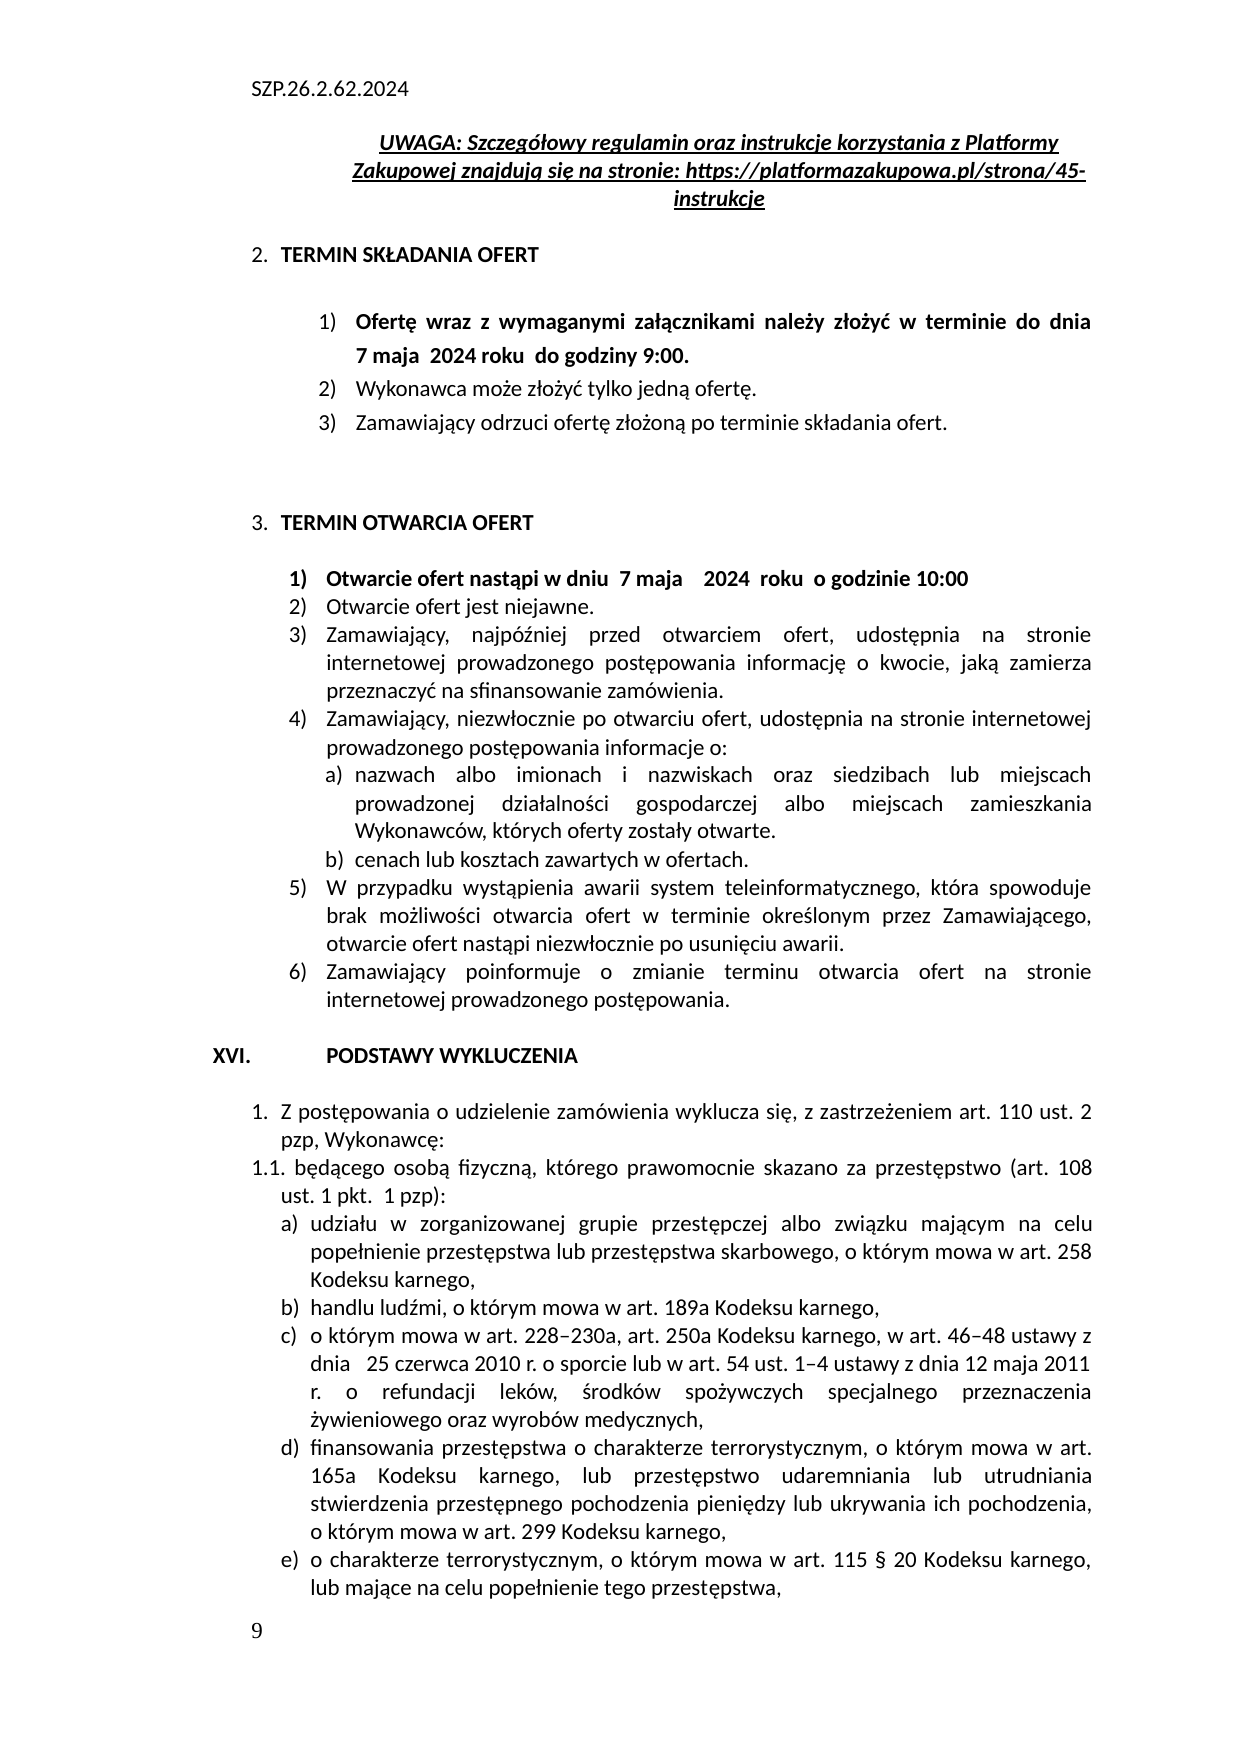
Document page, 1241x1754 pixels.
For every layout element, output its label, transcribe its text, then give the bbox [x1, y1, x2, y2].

list Zamawiający, niezwłocznie po otwarciu ofert, udostępnia na stronie internetowej prowadzonego postępowania informacje o: [288, 704, 1093, 761]
list Otwarcie ofert jest niejawne. [288, 592, 1093, 621]
list W przypadku wystąpienia awarii system teleinformatycznego, która spowoduje brak możliwości otwarcia ofert w terminie określonym przez Zamawiającego, otwarcie ofert nastąpi niezwłocznie po usunięciu awarii. [288, 873, 1093, 957]
list Zamawiający poinformuje o zmianie terminu otwarcia ofert na stronie internetowej prowadzonego postępowania. [288, 957, 1093, 1013]
list Otwarcie ofert nastąpi w dniu 7 maja 2024 roku o godzinie 10:00 [288, 564, 1093, 592]
list cenach lub kosztach zawartych w ofertach. [325, 845, 1093, 873]
list Zamawiający, najpóźniej przed otwarciem ofert, udostępnia na stronie internetowej prowadzonego postępowania informację o kwocie, jaką zamierza przeznaczyć na sfinansowanie zamówienia. [288, 621, 1093, 704]
list Z postępowania o udzielenie zamówienia wyklucza się, z zastrzeżeniem art. 110 ust. 2 pzp, Wykonawcę: [251, 1097, 1093, 1153]
list Ofertę wraz z wymaganymi załącznikami należy złożyć w terminie do dnia 7 maja 2024 roku do godziny 9:00. [318, 307, 1093, 369]
list PODSTAWY WYKLUCZENIA [251, 1041, 1093, 1069]
list finansowania przestępstwa o charakterze terrorystycznym, o którym mowa w art. 165a Kodeksu karnego, lub przestępstwo udaremniania lub utrudniania stwierdzenia przestępnego pochodzenia pieniędzy lub ukrywania ich pochodzenia, o którym mowa w art. 299 Kodeksu karnego, [281, 1433, 1093, 1545]
list udziału w zorganizowanej grupie przestępczej albo związku mającym na celu popełnienie przestępstwa lub przestępstwa skarbowego, o którym mowa w art. 258 Kodeksu karnego, [281, 1209, 1093, 1293]
list o którym mowa w art. 228–230a, art. 250a Kodeksu karnego, w art. 46–48 ustawy z dnia 25 czerwca 2010 r. o sporcie lub w art. 54 ust. 1–4 ustawy z dnia 12 maja 2011 r. o refundacji leków, środków spożywczych specjalnego przeznaczenia żywieniowego oraz wyrobów medycznych, [281, 1321, 1093, 1433]
list TERMIN OTWARCIA OFERT [251, 508, 1093, 536]
list TERMIN SKŁADANIA OFERT [251, 240, 1093, 268]
list Zamawiający odrzuci ofertę złożoną po terminie składania ofert. [318, 408, 1093, 436]
list Wykonawca może złożyć tylko jedną ofertę. [318, 374, 1093, 402]
list o charakterze terrorystycznym, o którym mowa w art. 115 § 20 Kodeksu karnego, lub mające na celu popełnienie tego przestępstwa, [281, 1545, 1093, 1601]
text UWAGA: Szczegółowy regulamin oraz instrukcje korzystania z Platformy Zakupowej znajdują się na stronie: https://platformazakupowa.pl/strona/45-instrukcje [348, 128, 1093, 212]
text 1.1. będącego osobą fizyczną, którego prawomocnie skazano za przestępstwo (art. 108 ust. 1 pkt. 1 pzp): [251, 1153, 1093, 1209]
list nazwach albo imionach i nazwiskach oraz siedzibach lub miejscach prowadzonej działalności gospodarczej albo miejscach zamieszkania Wykonawców, których oferty zostały otwarte. [325, 761, 1093, 845]
list handlu ludźmi, o którym mowa w art. 189a Kodeksu karnego, [281, 1293, 1093, 1321]
